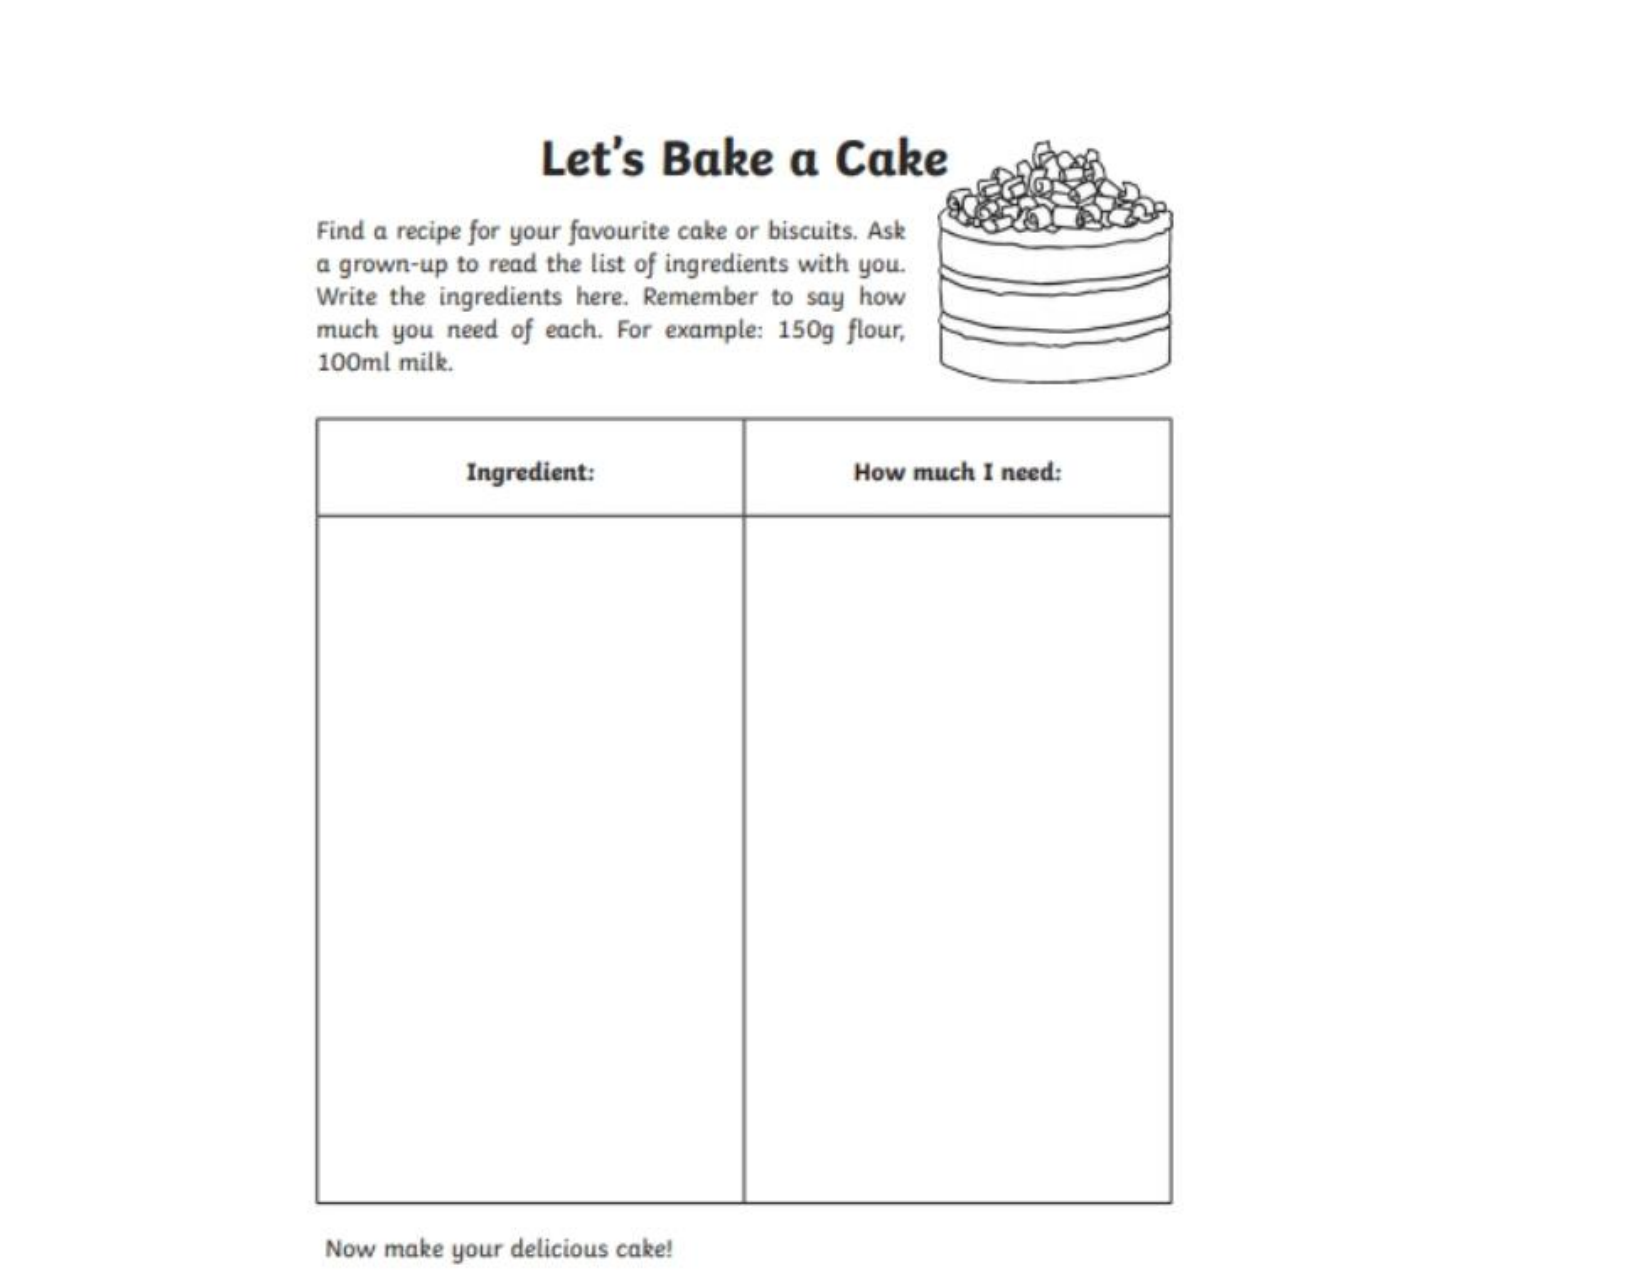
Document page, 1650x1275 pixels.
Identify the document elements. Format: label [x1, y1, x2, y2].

picture [294, 111, 1188, 1275]
